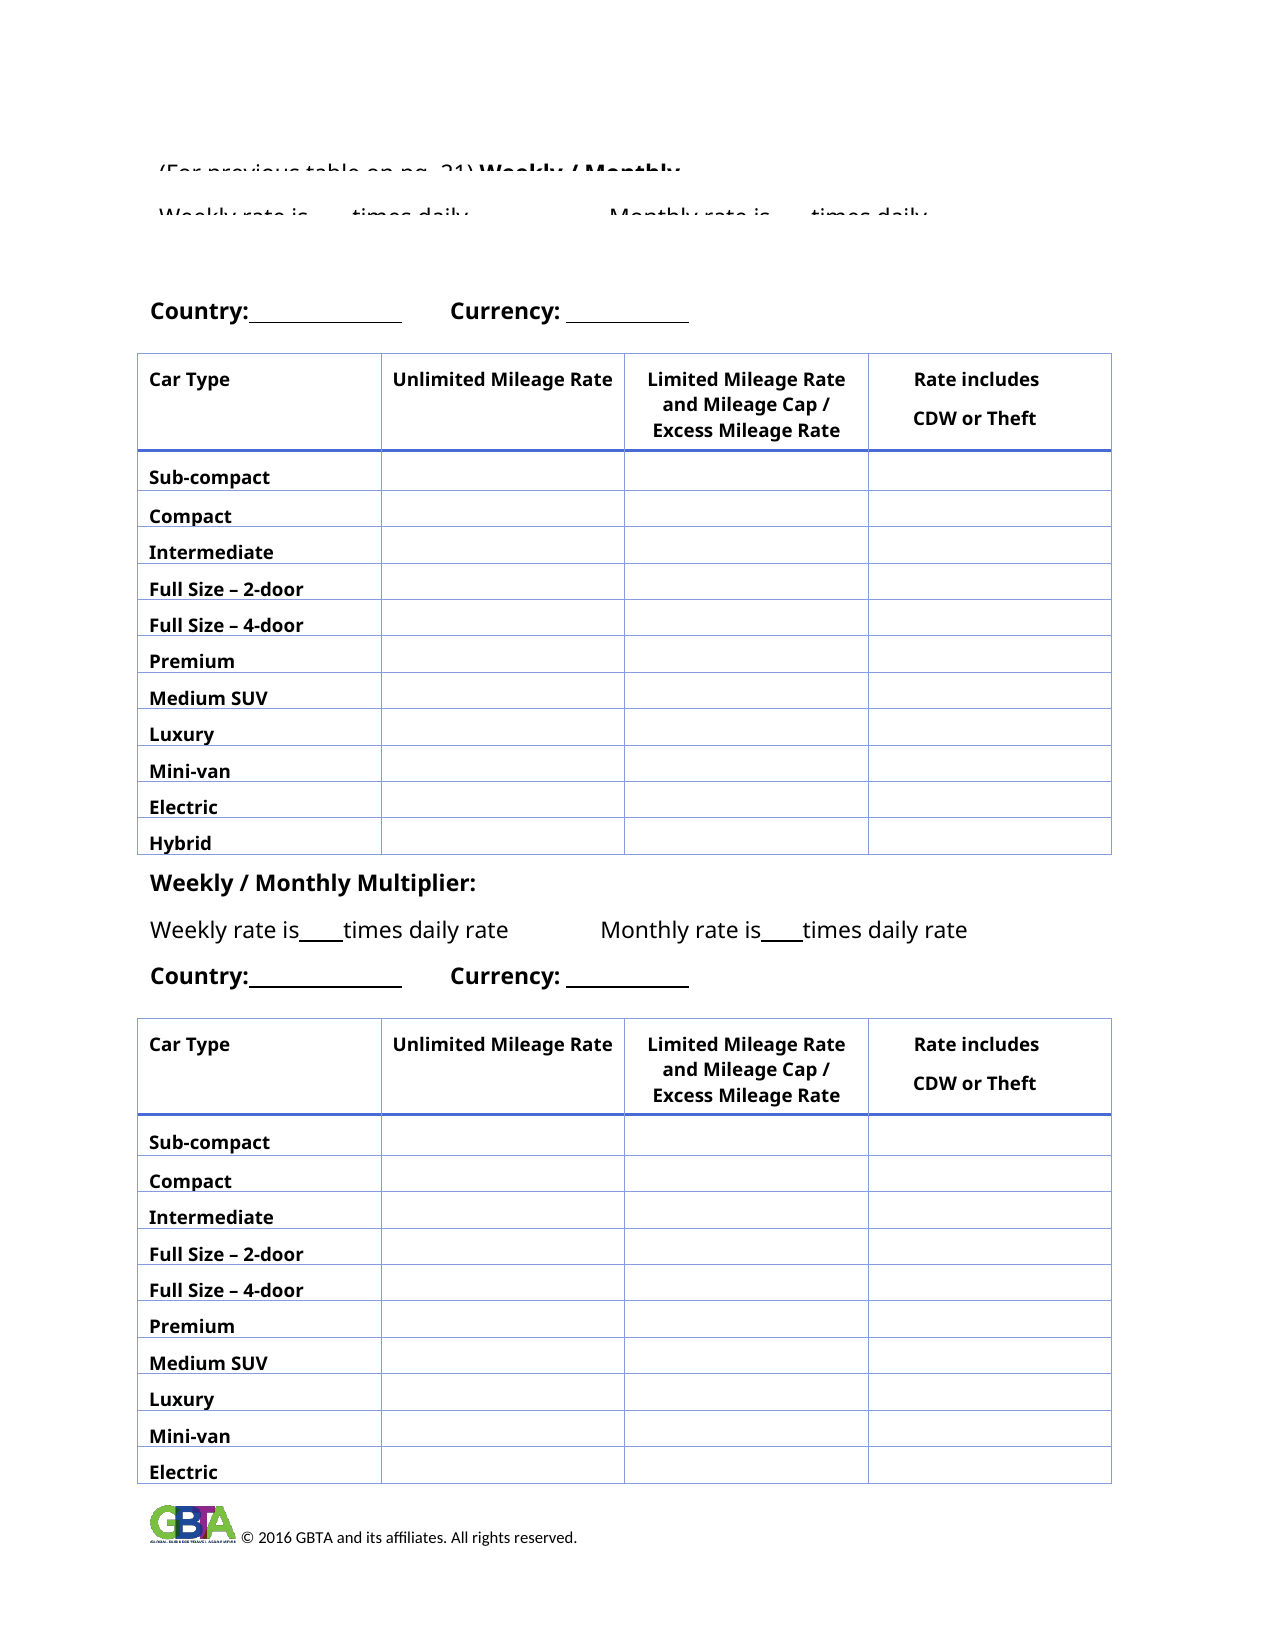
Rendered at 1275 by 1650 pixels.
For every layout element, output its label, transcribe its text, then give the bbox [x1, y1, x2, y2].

table_cell [382, 452, 624, 490]
table_cell [625, 527, 868, 562]
table_cell [382, 1229, 624, 1264]
table_cell [869, 782, 1111, 817]
table_header Car Type [138, 1019, 381, 1113]
table_header Rate includes CDW or Theft Protection [869, 1019, 1111, 1113]
text Weekly / Monthly Multiplier: [150, 867, 1125, 898]
table_cell Electric [138, 1447, 381, 1482]
text Weekly rate is times daily rate Monthly rate is times daily rate [150, 914, 1125, 945]
table_cell [625, 746, 868, 781]
table_cell [382, 709, 624, 744]
table_cell [869, 1265, 1111, 1300]
table_cell [382, 782, 624, 817]
table_cell [625, 1301, 868, 1337]
table_cell [382, 1265, 624, 1300]
table_cell [869, 564, 1111, 599]
table_cell [625, 1338, 868, 1373]
table_cell [869, 1192, 1111, 1227]
subtitle Country: Currency: [150, 960, 1125, 991]
table_cell [382, 1447, 624, 1482]
table_cell [382, 564, 624, 599]
table_cell [869, 452, 1111, 490]
table_cell Mini-van [138, 746, 381, 781]
table_cell Mini-van [138, 1411, 381, 1446]
table_cell [625, 491, 868, 526]
table_cell [625, 1411, 868, 1446]
table_cell [625, 452, 868, 490]
table_cell [869, 1229, 1111, 1264]
table_cell [625, 1192, 868, 1227]
table_header Car Type [138, 354, 381, 448]
table_cell Luxury [138, 1374, 381, 1409]
table_cell [869, 527, 1111, 562]
table_cell Compact [138, 491, 381, 526]
table_cell Sub-compact [138, 452, 381, 490]
table_cell [382, 1411, 624, 1446]
table_cell Sub-compact [138, 1116, 381, 1154]
table_cell [869, 491, 1111, 526]
table_cell Medium SUV [138, 1338, 381, 1373]
table_cell Premium [138, 636, 381, 672]
table_cell [625, 564, 868, 599]
table_cell [625, 1116, 868, 1154]
table_cell [869, 818, 1111, 854]
table_cell [869, 673, 1111, 708]
table_cell [625, 636, 868, 672]
table_cell [869, 1338, 1111, 1373]
table_cell [625, 1374, 868, 1409]
table_cell [382, 1116, 624, 1154]
picture [150, 1505, 236, 1543]
table_cell [869, 600, 1111, 635]
table_cell [382, 491, 624, 526]
table_cell [382, 527, 624, 562]
table_cell Luxury [138, 709, 381, 744]
table_cell [382, 1374, 624, 1409]
table_cell [869, 1374, 1111, 1409]
table_cell Full Size – 2-door [138, 564, 381, 599]
table_cell [869, 746, 1111, 781]
table_cell [382, 1338, 624, 1373]
table_cell [869, 1411, 1111, 1446]
subtitle Country: Currency: [150, 295, 1125, 326]
table_cell Hybrid [138, 818, 381, 854]
table_cell Medium SUV [138, 673, 381, 708]
table_cell Intermediate [138, 1192, 381, 1227]
table_cell [625, 818, 868, 854]
table_cell Compact [138, 1156, 381, 1191]
table_cell [382, 746, 624, 781]
table_cell Full Size – 4-door [138, 600, 381, 635]
table_cell Full Size – 2-door [138, 1229, 381, 1264]
table_cell [382, 1156, 624, 1191]
table_cell [625, 1156, 868, 1191]
table_cell [625, 1229, 868, 1264]
table_cell [869, 636, 1111, 672]
table_cell [382, 1301, 624, 1337]
table_header Rate includes CDW or Theft Protection [869, 354, 1111, 448]
table_cell [869, 1156, 1111, 1191]
table_cell [869, 709, 1111, 744]
table_cell Full Size – 4-door [138, 1265, 381, 1300]
table_cell [382, 600, 624, 635]
table_cell [625, 709, 868, 744]
table_cell [382, 636, 624, 672]
table_cell [625, 1447, 868, 1482]
table_cell Electric [138, 782, 381, 817]
table_header Unlimited Mileage Rate [382, 1019, 624, 1113]
table_header Unlimited Mileage Rate [382, 354, 624, 448]
table_cell [869, 1116, 1111, 1154]
table_cell [382, 1192, 624, 1227]
table_cell Intermediate [138, 527, 381, 562]
table_cell [625, 673, 868, 708]
table_cell [382, 673, 624, 708]
table_cell [625, 782, 868, 817]
table_cell [869, 1301, 1111, 1337]
table_cell [625, 600, 868, 635]
table_cell [869, 1447, 1111, 1482]
table_header Limited Mileage Rate and Mileage Cap / Excess Mileage Rate [625, 1019, 868, 1113]
table_cell Premium [138, 1301, 381, 1337]
table_cell [382, 818, 624, 854]
table_header Limited Mileage Rate and Mileage Cap / Excess Mileage Rate [625, 354, 868, 448]
table_cell [625, 1265, 868, 1300]
